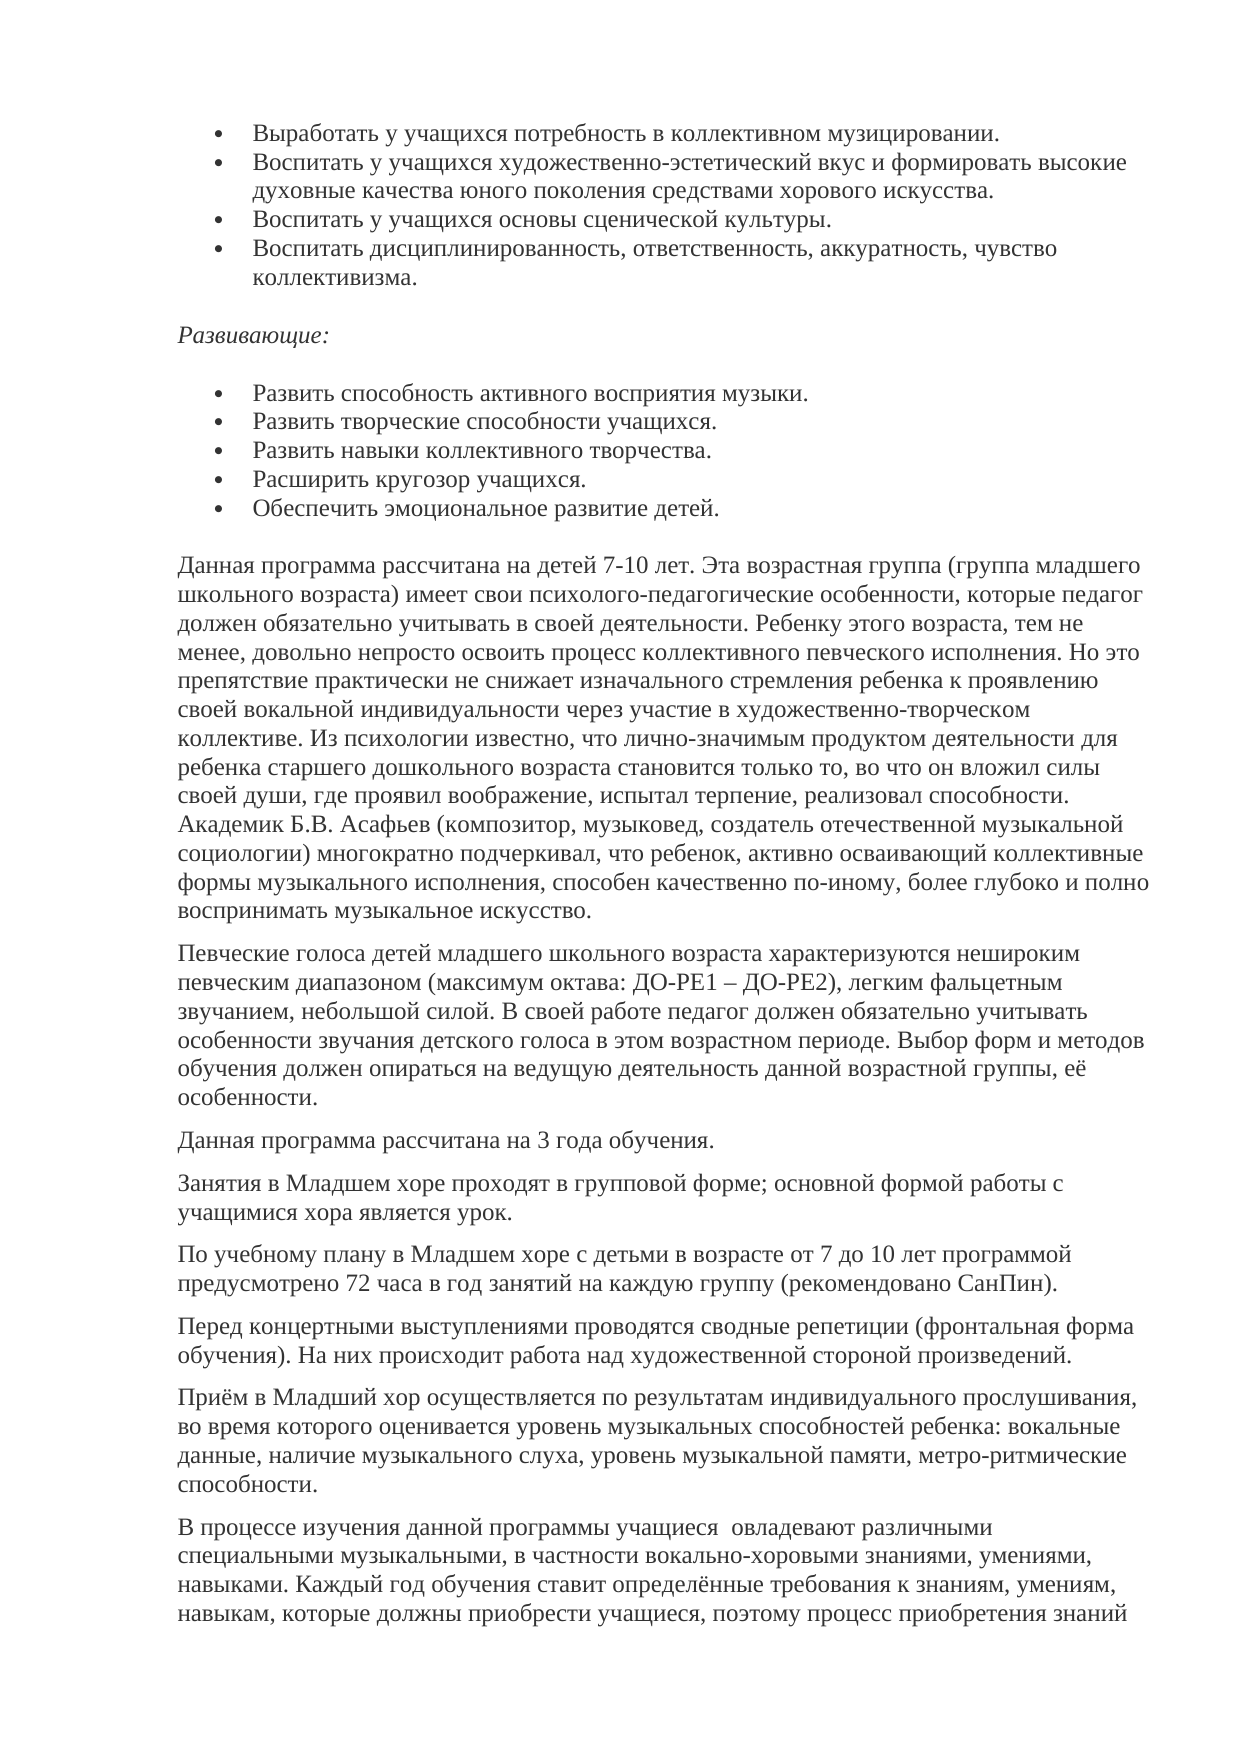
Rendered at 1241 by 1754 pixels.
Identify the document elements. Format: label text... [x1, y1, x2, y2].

list Выработать у учащихся потребность в коллективном музицировании. [215, 118, 1152, 147]
list Обеспечить эмоциональное развитие детей. [215, 493, 1152, 521]
text Занятия в Младшем хоре проходят в групповой форме; основной формой работы с учащимися хора является урок. [177, 1168, 1152, 1225]
list Расширить кругозор учащихся. [215, 464, 1152, 493]
text Приём в Младший хор осуществляется по результатам индивидуального прослушивания, во время которого оценивается уровень музыкальных способностей ребенка: вокальные данные, наличие музыкального слуха, уровень музыкальной памяти, метро-ритмические способности. [177, 1382, 1152, 1497]
text По учебному плану в Младшем хоре с детьми в возрасте от 7 до 10 лет программой предусмотрено 72 часа в год занятий на каждую группу (рекомендовано СанПин). [177, 1239, 1152, 1297]
text Перед концертными выступлениями проводятся сводные репетиции (фронтальная форма обучения). На них происходит работа над художественной стороной произведений. [177, 1311, 1152, 1368]
list Развить способность активного восприятия музыки. [215, 378, 1152, 406]
text Певческие голоса детей младшего школьного возраста характеризуются нешироким певческим диапазоном (максимум октава: ДО-РЕ1 – ДО-РЕ2), легким фальцетным звучанием, небольшой силой. В своей работе педагог должен обязательно учитывать особенности звучания детского голоса в этом возрастном периоде. Выбор форм и методов обучения должен опираться на ведущую деятельность данной возрастной группы, её особенности. [177, 938, 1152, 1111]
list Развить творческие способности учащихся. [215, 406, 1152, 435]
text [177, 1512, 1152, 1627]
list Развить навыки коллективного творчества. [215, 435, 1152, 464]
text Развивающие: [177, 320, 1152, 348]
list Воспитать у учащихся художественно-эстетический вкус и формировать высокие духовные качества юного поколения средствами хорового искусства. [215, 147, 1152, 204]
list Воспитать у учащихся основы сценической культуры. [215, 204, 1152, 233]
text Данная программа рассчитана на детей 7-10 лет. Эта возрастная группа (группа младшего школьного возраста) имеет свои психолого-педагогические особенности, которые педагог должен обязательно учитывать в своей деятельности. Ребенку этого возраста, тем не менее, довольно непросто освоить процесс коллективного певческого исполнения. Но это препятствие практически не снижает изначального стремления ребенка к проявлению своей вокальной индивидуальности через участие в художественно-творческом коллективе. Из психологии известно, что лично-значимым продуктом деятельности для ребенка старшего дошкольного возраста становится только то, во что он вложил силы своей души, где проявил воображение, испытал терпение, реализовал способности. Академик Б.В. Асафьев (композитор, музыковед, создатель отечественной музыкальной социологии) многократно подчеркивал, что ребенок, активно осваивающий коллективные формы музыкального исполнения, способен качественно по-иному, более глубоко и полно воспринимать музыкальное искусство. [177, 551, 1152, 924]
list Воспитать дисциплинированность, ответственность, аккуратность, чувство коллективизма. [215, 233, 1152, 291]
text Данная программа рассчитана на 3 года обучения. [177, 1125, 1152, 1154]
